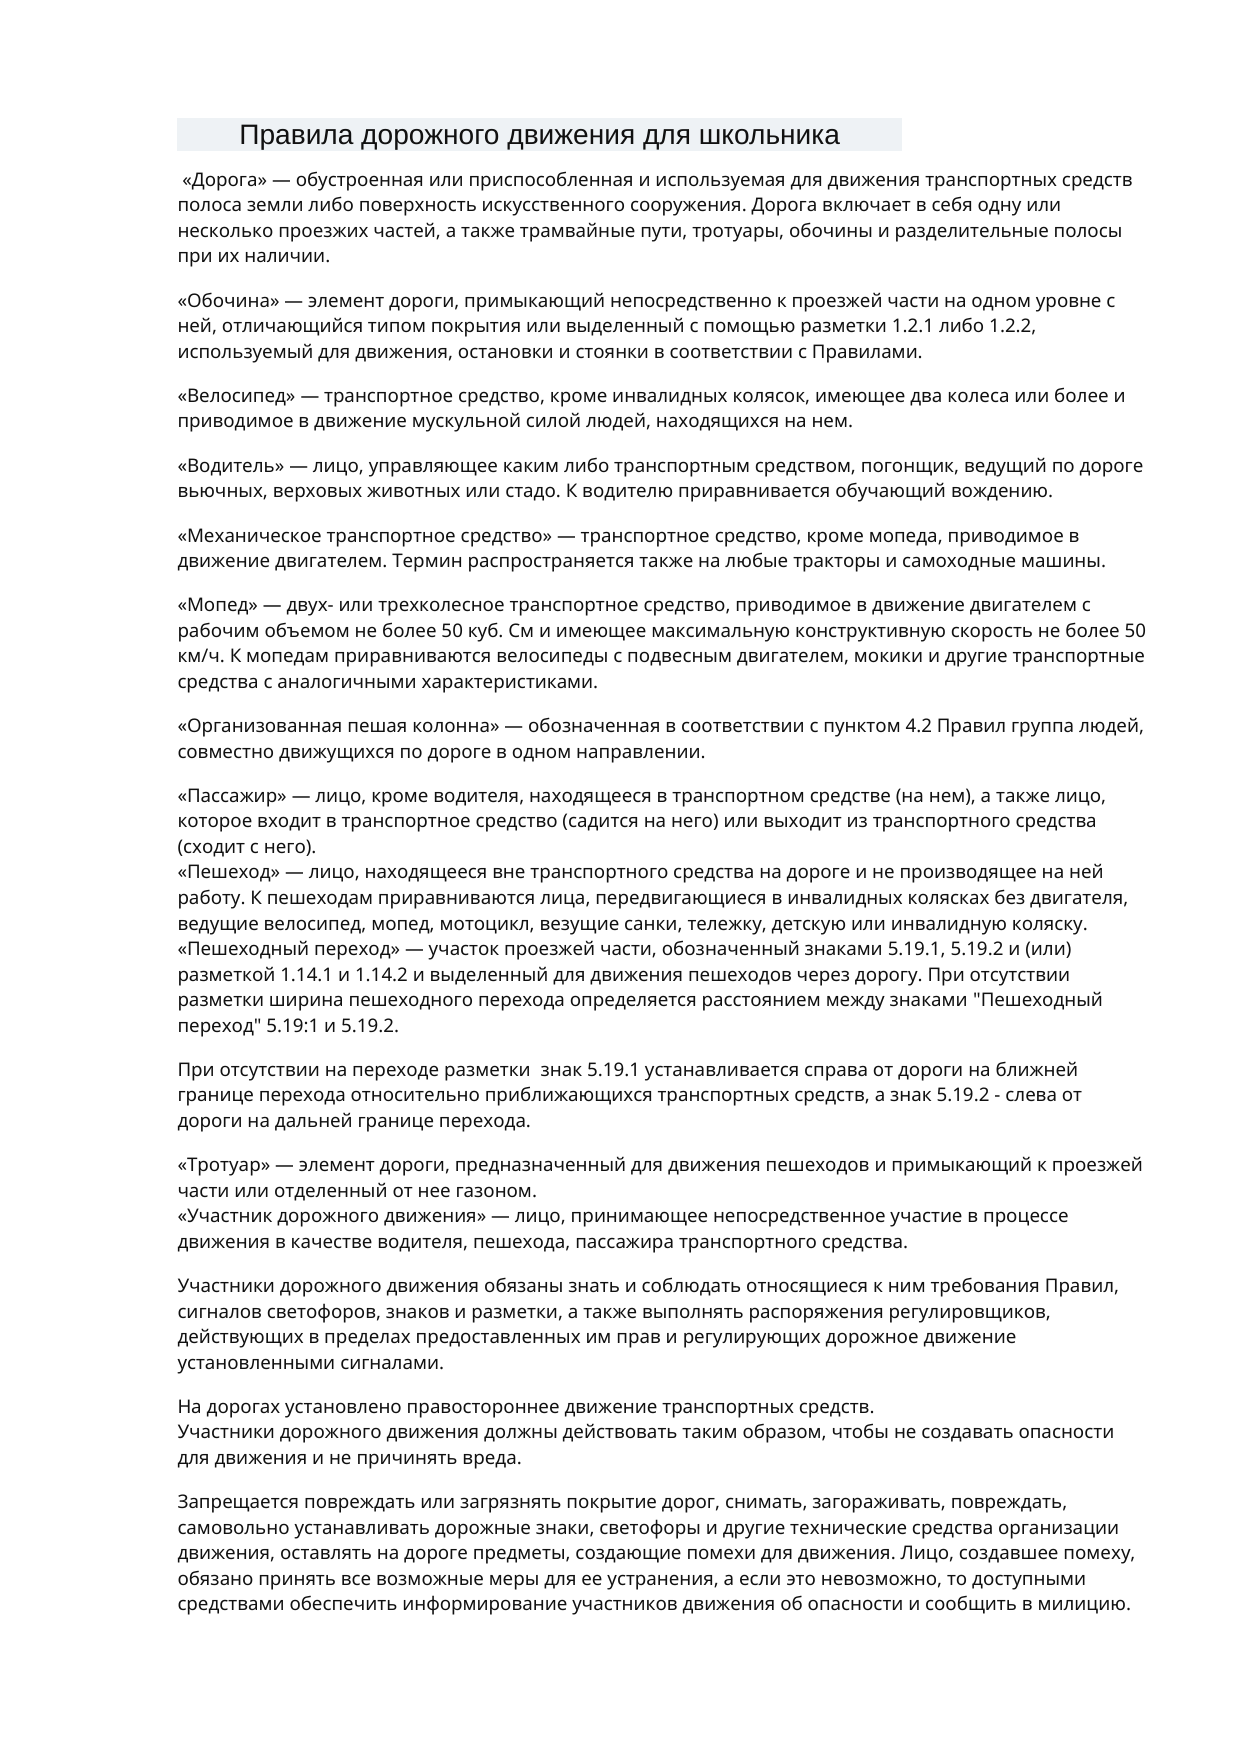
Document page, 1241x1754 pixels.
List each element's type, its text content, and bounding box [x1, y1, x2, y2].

text На дорогах установлено правостороннее движение транспортных средств. Участники дорожного движения должны действовать таким образом, чтобы не создавать опасности для движения и не причинять вреда. [177, 1393, 1152, 1470]
text «Механическое транспортное средство» — транспортное средство, кроме мопеда, приводимое в движение двигателем. Термин распространяется также на любые тракторы и самоходные машины. [177, 522, 1152, 573]
text «Водитель» — лицо, управляющее каким либо транспортным средством, погонщик, ведущий по дороге вьючных, верховых животных или стадо. К водителю приравнивается обучающий вождению. [177, 452, 1152, 503]
text При отсутствии на переходе разметки знак 5.19.1 устанавливается справа от дороги на ближней границе перехода относительно приближающихся транспортных средств, а знак 5.19.2 - слева от дороги на дальней границе перехода. [177, 1056, 1152, 1133]
text «Организованная пешая колонна» — обозначенная в соответствии с пунктом 4.2 Правил группа людей, совместно движущихся по дороге в одном направлении. [177, 712, 1152, 763]
text Участники дорожного движения обязаны знать и соблюдать относящиеся к ним требования Правил, сигналов светофоров, знаков и разметки, а также выполнять распоряжения регулировщиков, действующих в пределах предоставленных им прав и регулирующих дорожное движение установленными сигналами. [177, 1272, 1152, 1374]
text Запрещается повреждать или загрязнять покрытие дорог, снимать, загораживать, повреждать, самовольно устанавливать дорожные знаки, светофоры и другие технические средства организации движения, оставлять на дороге предметы, создающие помехи для движения. Лицо, создавшее помеху, обязано принять все возможные меры для ее устранения, а если это невозможно, то доступными средствами обеспечить информирование участников движения об опасности и сообщить в милицию. [177, 1488, 1152, 1616]
text «Дорога» — обустроенная или приспособленная и используемая для движения транспортных средств полоса земли либо поверхность искусственного сооружения. Дорога включает в себя одну или несколько проезжих частей, а также трамвайные пути, тротуары, обочины и разделительные полосы при их наличии. [177, 166, 1152, 268]
text «Пассажир» — лицо, кроме водителя, находящееся в транспортном средстве (на нем), а также лицо, которое входит в транспортное средство (садится на него) или выходит из транспортного средства (сходит с него). «Пешеход» — лицо, находящееся вне транспортного средства на дороге и не производящее на ней работу. К пешеходам приравниваются лица, передвигающиеся в инвалидных колясках без двигателя, ведущие велосипед, мопед, мотоцикл, везущие санки, тележку, детскую или инвалидную коляску. «Пешеходный переход» — участок проезжей части, обозначенный знаками 5.19.1, 5.19.2 и (или) разметкой 1.14.1 и 1.14.2 и выделенный для движения пешеходов через дорогу. При отсутствии разметки ширина пешеходного перехода определяется расстоянием между знаками "Пешеходный переход" 5.19:1 и 5.19.2. [177, 782, 1152, 1037]
text «Тротуар» — элемент дороги, предназначенный для движения пешеходов и примыкающий к проезжей части или отделенный от нее газоном. «Участник дорожного движения» — лицо, принимающее непосредственное участие в процессе движения в качестве водителя, пешехода, пассажира транспортного средства. [177, 1152, 1152, 1254]
text «Мопед» — двух- или трехколесное транспортное средство, приводимое в движение двигателем с рабочим объемом не более 50 куб. См и имеющее максимальную конструктивную скорость не более 50 км/ч. К мопедам приравниваются велосипеды с подвесным двигателем, мокики и другие транспортные средства с аналогичными характеристиками. [177, 592, 1152, 694]
text «Велосипед» — транспортное средство, кроме инвалидных колясок, имеющее два колеса или более и приводимое в движение мускульной силой людей, находящихся на нем. [177, 382, 1152, 433]
text Правила дорожного движения для школьника [177, 118, 902, 151]
text «Обочина» — элемент дороги, примыкающий непосредственно к проезжей части на одном уровне с ней, отличающийся типом покрытия или выделенный с помощью разметки 1.2.1 либо 1.2.2, используемый для движения, остановки и стоянки в соответствии с Правилами. [177, 287, 1152, 363]
